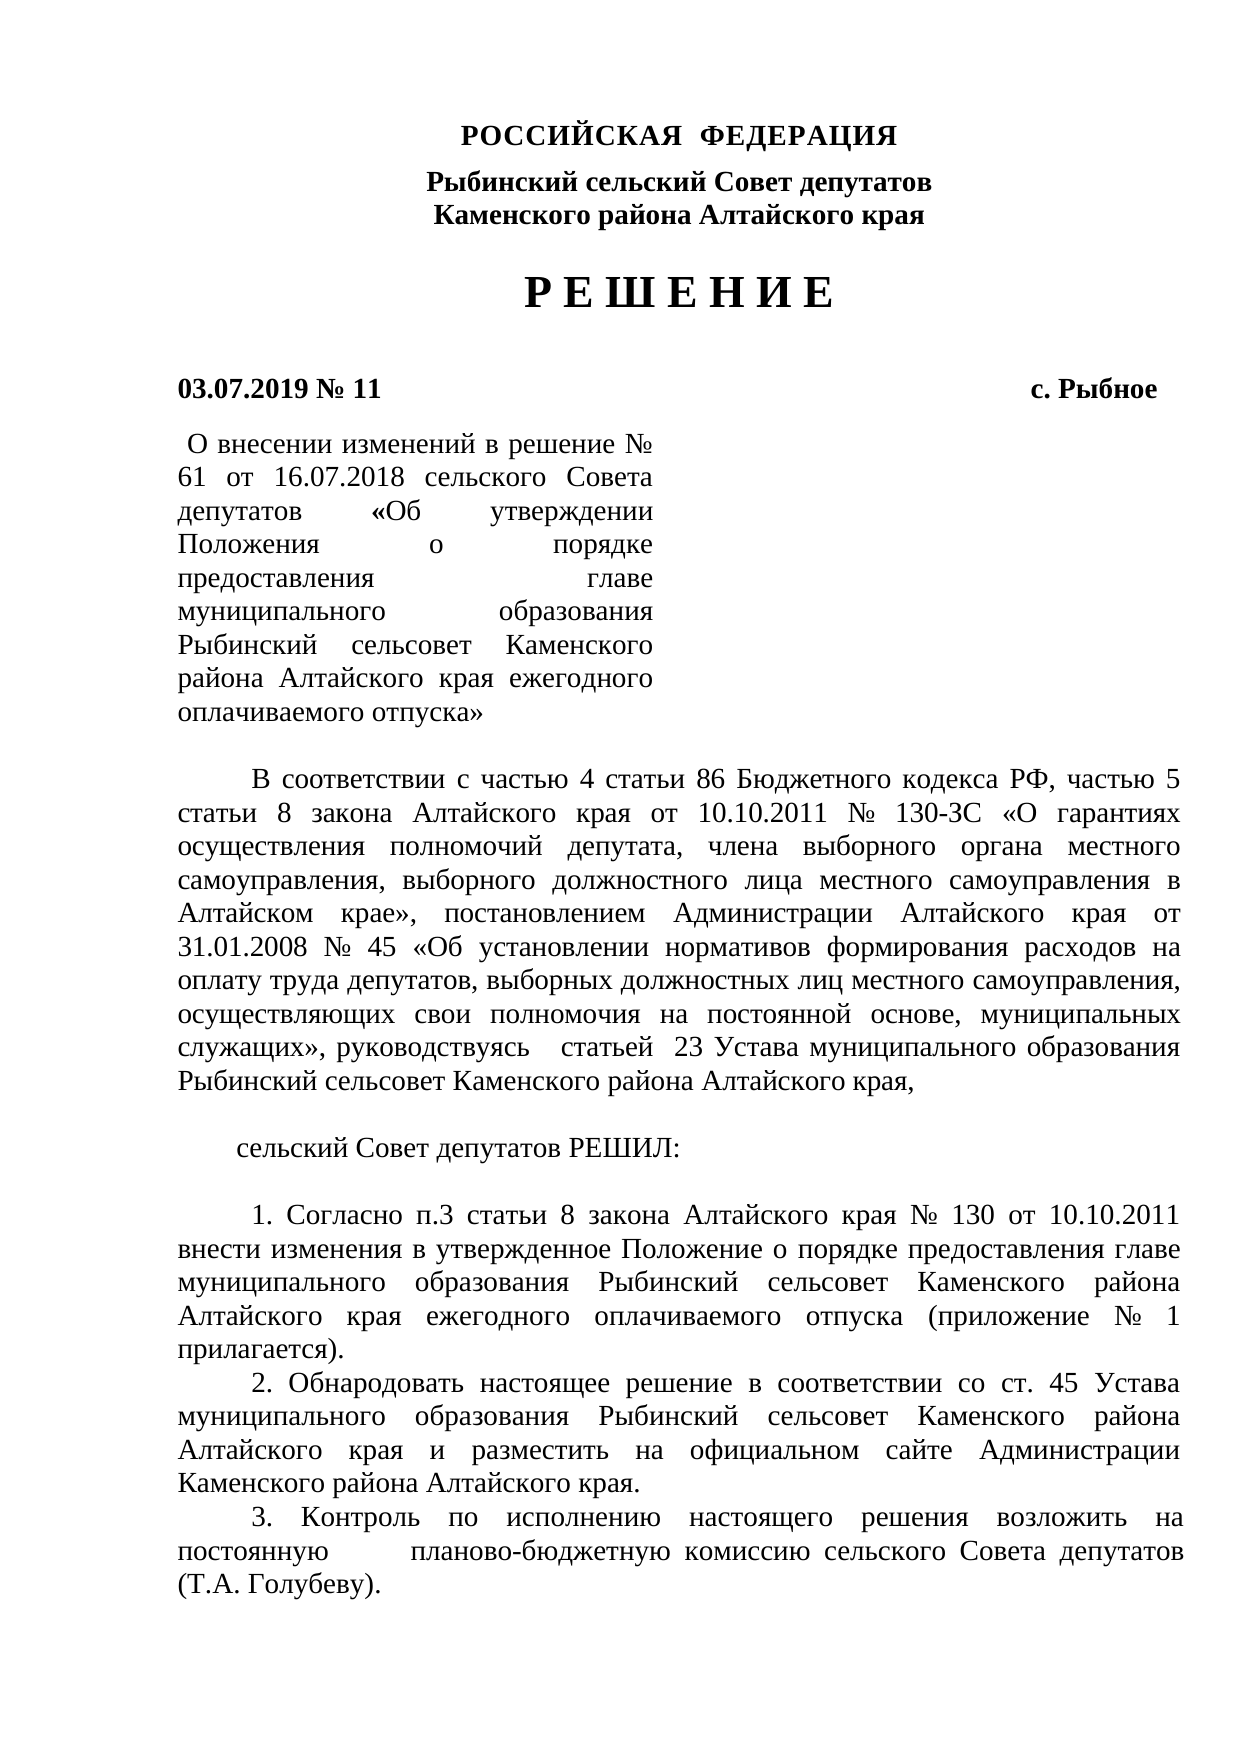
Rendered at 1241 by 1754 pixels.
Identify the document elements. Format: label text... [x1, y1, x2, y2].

table_header О внесении изменений в решение № 61 от 16.07.2018 сельского Совета депутатов «Об утверждении Положения о порядке предоставления главе муниципального образования Рыбинский сельсовет Каменского района Алтайского края ежегодного оплачиваемого отпуска» [177, 426, 664, 728]
text Р Е Ш Е Н И Е [177, 264, 1181, 317]
text сельский Совет депутатов РЕШИЛ: [177, 1130, 1181, 1164]
text 1. Согласно п.3 статьи 8 закона Алтайского края № 130 от 10.10.2011 внести изменения в утвержденное Положение о порядке предоставления главе муниципального образования Рыбинский сельсовет Каменского района Алтайского края ежегодного оплачиваемого отпуска (приложение № 1 прилагается). [177, 1197, 1181, 1365]
text В соответствии с частью 4 статьи 86 Бюджетного кодекса РФ, частью 5 статьи 8 закона Алтайского края от 10.10.2011 № 130-ЗС «О гарантиях осуществления полномочий депутата, члена выборного органа местного самоуправления, выборного должностного лица местного самоуправления в Алтайском крае», постановлением Администрации Алтайского края от 31.01.2008 № 45 «Об установлении нормативов формирования расходов на оплату труда депутатов, выборных должностных лиц местного самоуправления, осуществляющих свои полномочия на постоянной основе, муниципальных служащих», руководствуясь статьей 23 Устава муниципального образования Рыбинский сельсовет Каменского района Алтайского края, [177, 761, 1181, 1097]
text Каменского района Алтайского края [177, 197, 1181, 231]
text 03.07.2019 № 11 с. Рыбное [177, 371, 1181, 405]
text Рыбинский сельский Совет депутатов [177, 164, 1181, 197]
text РОССИЙСКАЯ ФЕДЕРАЦИЯ [177, 118, 1181, 164]
text 3. Контроль по исполнению настоящего решения возложить на постоянную планово-бюджетную комиссию сельского Совета депутатов (Т.А. Голубеву). [177, 1499, 1185, 1600]
text 2. Обнародовать настоящее решение в соответствии со ст. 45 Устава муниципального образования Рыбинский сельсовет Каменского района Алтайского края и разместить на официальном сайте Администрации Каменского района Алтайского края. [177, 1365, 1181, 1499]
